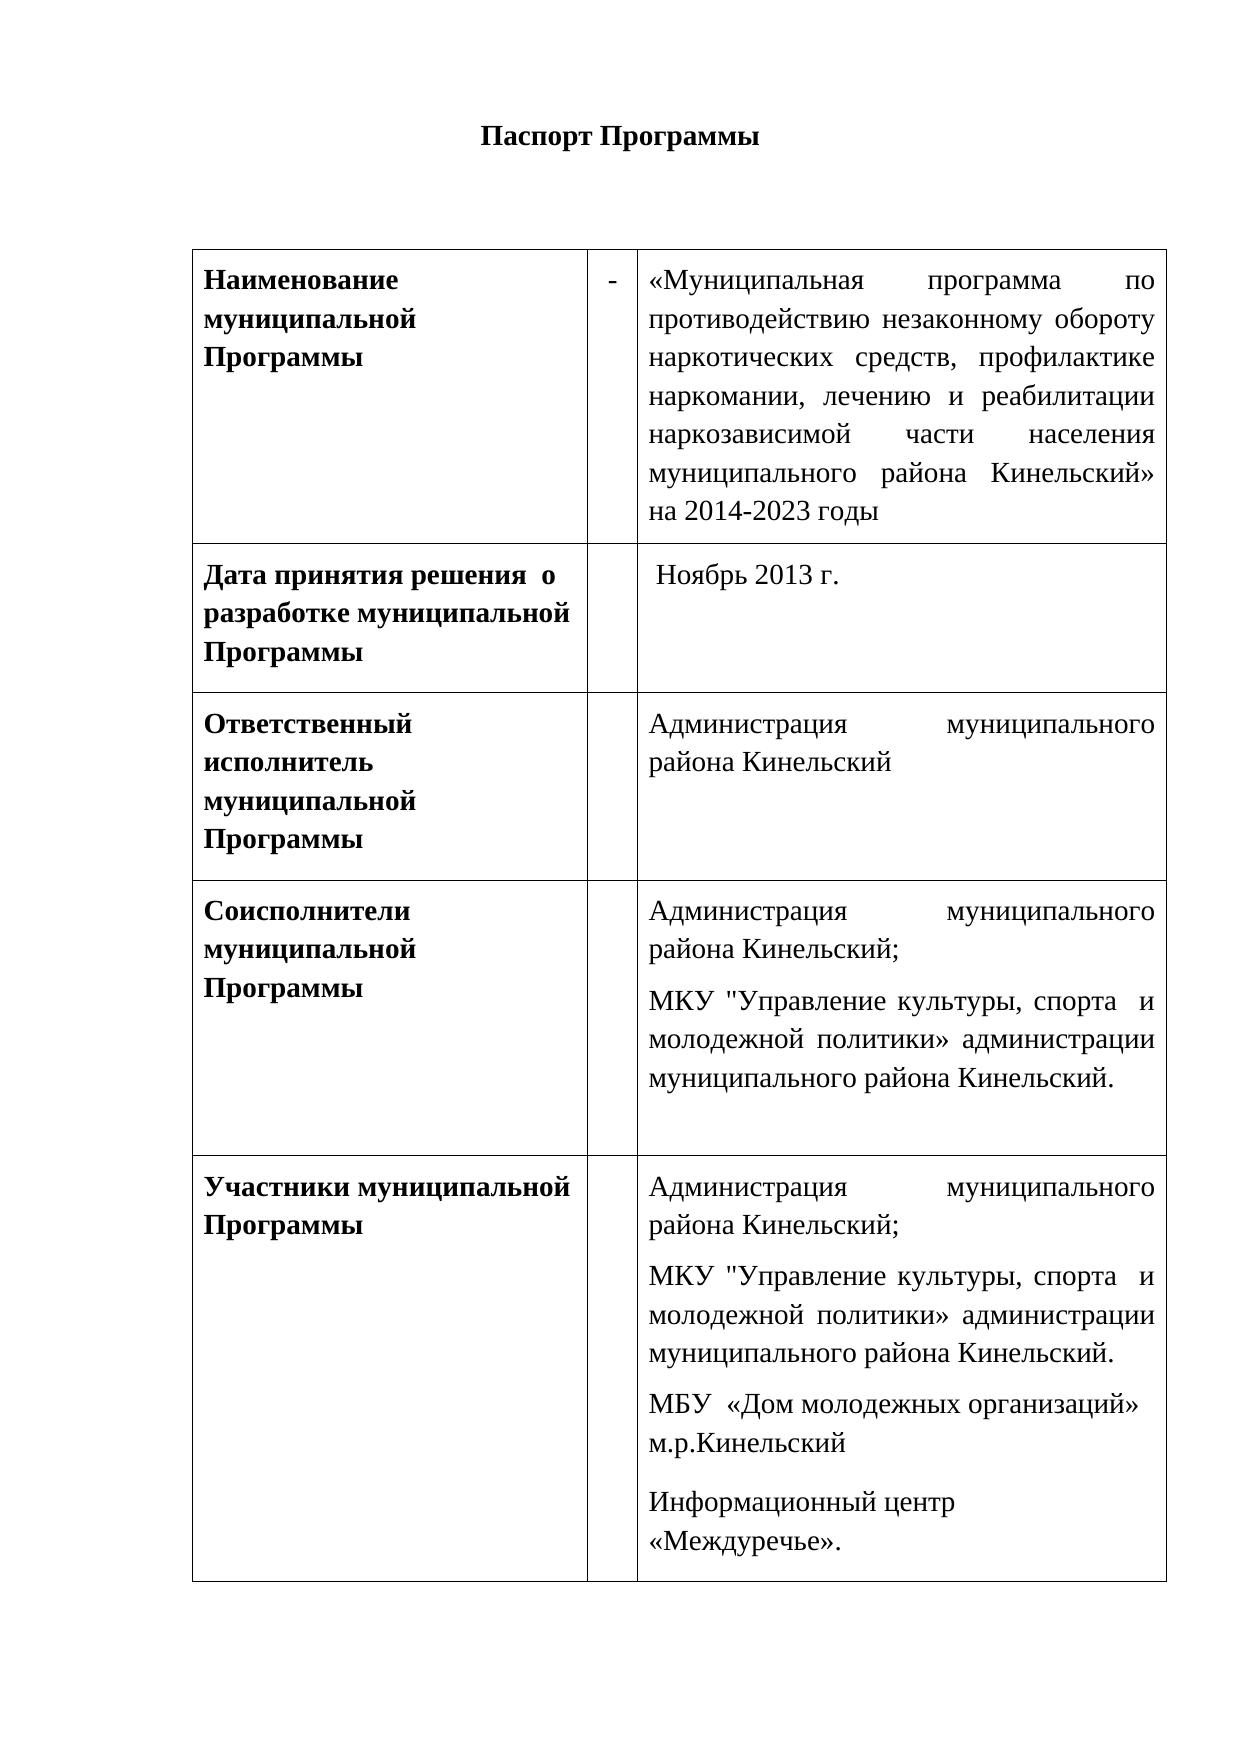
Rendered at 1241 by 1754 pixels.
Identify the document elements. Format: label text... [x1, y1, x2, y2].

table_cell Администрация муниципального района Кинельский [638, 693, 1166, 879]
table_cell Ноябрь 2013 г. [638, 544, 1166, 692]
text Паспорт Программы [148, 118, 1092, 152]
table_header Наименование муниципальной Программы [193, 250, 587, 543]
table_cell Администрация муниципального района Кинельский; МКУ "Управление культуры, спорта и молодежной политики» администрации муниципального района Кинельский. [638, 881, 1166, 1155]
table_cell Дата принятия решения о разработке муниципальной Программы [193, 544, 587, 692]
table_header - [588, 250, 637, 543]
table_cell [193, 1156, 587, 1581]
table_cell [588, 881, 637, 1155]
table_header «Муниципальная программа по противодействию незаконному обороту наркотических средств, профилактике наркомании, лечению и реабилитации наркозависимой части населения муниципального района Кинельский» на 2014-2023 годы [638, 250, 1166, 543]
table_cell Соисполнители муниципальной Программы [193, 881, 587, 1155]
table_cell [588, 693, 637, 879]
table_cell [588, 1156, 637, 1581]
table_cell [588, 544, 637, 692]
table_cell Ответственный исполнитель муниципальной Программы [193, 693, 587, 879]
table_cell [638, 1156, 1166, 1581]
